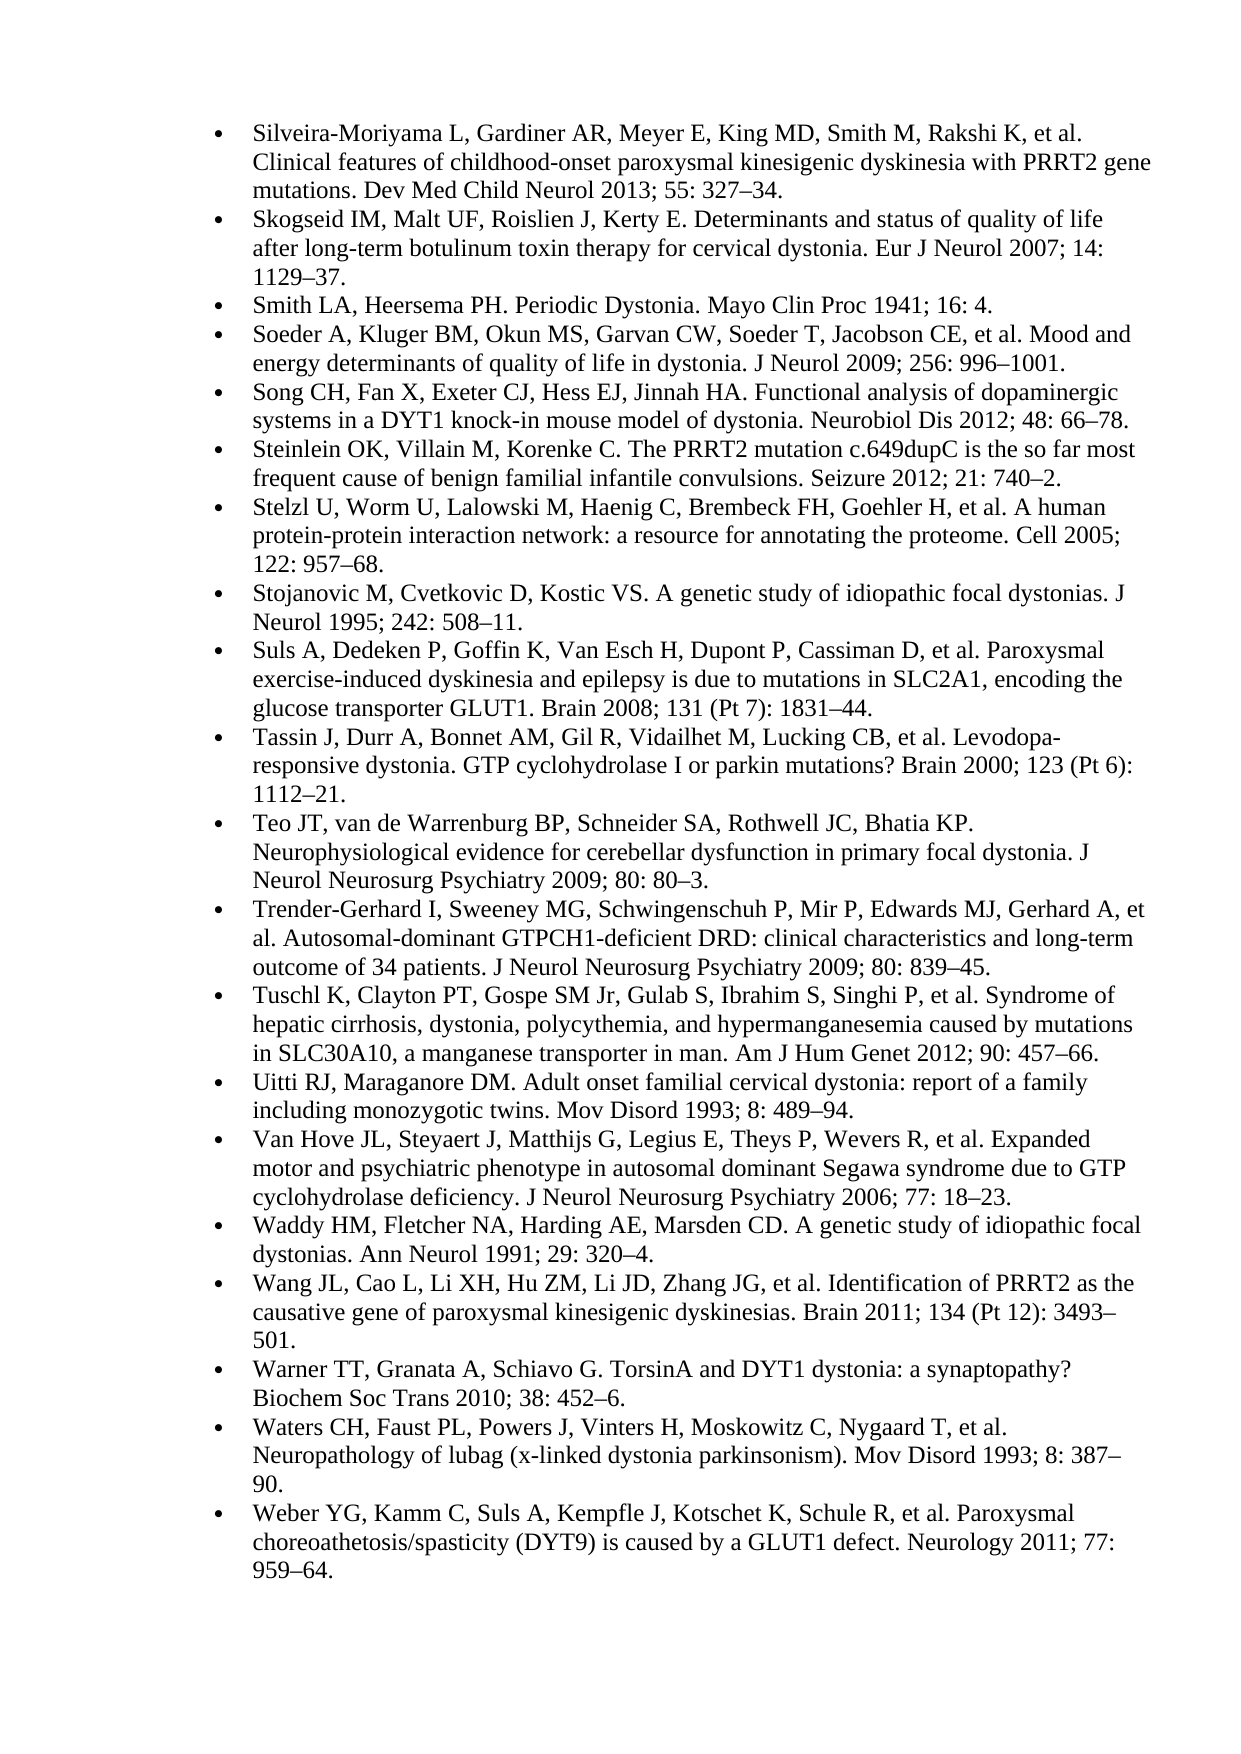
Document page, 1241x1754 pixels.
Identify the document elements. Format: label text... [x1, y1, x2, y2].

list Stelzl U, Worm U, Lalowski M, Haenig C, Brembeck FH, Goehler H, et al. A human protein-protein interaction network: a resource for annotating the proteome. Cell 2005; 122: 957–68. [215, 492, 1152, 578]
list Steinlein OK, Villain M, Korenke C. The PRRT2 mutation c.649dupC is the so far most frequent cause of benign familial infantile convulsions. Seizure 2012; 21: 740–2. [215, 434, 1152, 492]
list Van Hove JL, Steyaert J, Matthijs G, Legius E, Theys P, Wevers R, et al. Expanded motor and psychiatric phenotype in autosomal dominant Segawa syndrome due to GTP cyclohydrolase deficiency. J Neurol Neurosurg Psychiatry 2006; 77: 18–23. [215, 1124, 1152, 1211]
list Wang JL, Cao L, Li XH, Hu ZM, Li JD, Zhang JG, et al. Identification of PRRT2 as the causative gene of paroxysmal kinesigenic dyskinesias. Brain 2011; 134 (Pt 12): 3493–501. [215, 1268, 1152, 1354]
list Uitti RJ, Maraganore DM. Adult onset familial cervical dystonia: report of a family including monozygotic twins. Mov Disord 1993; 8: 489–94. [215, 1067, 1152, 1124]
list Waters CH, Faust PL, Powers J, Vinters H, Moskowitz C, Nygaard T, et al. Neuropathology of lubag (x-linked dystonia parkinsonism). Mov Disord 1993; 8: 387–90. [215, 1412, 1152, 1498]
list Tassin J, Durr A, Bonnet AM, Gil R, Vidailhet M, Lucking CB, et al. Levodopa-responsive dystonia. GTP cyclohydrolase I or parkin mutations? Brain 2000; 123 (Pt 6): 1112–21. [215, 722, 1152, 808]
list Warner TT, Granata A, Schiavo G. TorsinA and DYT1 dystonia: a synaptopathy? Biochem Soc Trans 2010; 38: 452–6. [215, 1354, 1152, 1412]
list Trender-Gerhard I, Sweeney MG, Schwingenschuh P, Mir P, Edwards MJ, Gerhard A, et al. Autosomal-dominant GTPCH1-deficient DRD: clinical characteristics and long-term outcome of 34 patients. J Neurol Neurosurg Psychiatry 2009; 80: 839–45. [215, 894, 1152, 981]
list Suls A, Dedeken P, Goffin K, Van Esch H, Dupont P, Cassiman D, et al. Paroxysmal exercise-induced dyskinesia and epilepsy is due to mutations in SLC2A1, encoding the glucose transporter GLUT1. Brain 2008; 131 (Pt 7): 1831–44. [215, 636, 1152, 722]
list Tuschl K, Clayton PT, Gospe SM Jr, Gulab S, Ibrahim S, Singhi P, et al. Syndrome of hepatic cirrhosis, dystonia, polycythemia, and hypermanganesemia caused by mutations in SLC30A10, a manganese transporter in man. Am J Hum Genet 2012; 90: 457–66. [215, 981, 1152, 1067]
list Song CH, Fan X, Exeter CJ, Hess EJ, Jinnah HA. Functional analysis of dopaminergic systems in a DYT1 knock-in mouse model of dystonia. Neurobiol Dis 2012; 48: 66–78. [215, 377, 1152, 434]
list Stojanovic M, Cvetkovic D, Kostic VS. A genetic study of idiopathic focal dystonias. J Neurol 1995; 242: 508–11. [215, 578, 1152, 636]
list Waddy HM, Fletcher NA, Harding AE, Marsden CD. A genetic study of idiopathic focal dystonias. Ann Neurol 1991; 29: 320–4. [215, 1211, 1152, 1268]
list Soeder A, Kluger BM, Okun MS, Garvan CW, Soeder T, Jacobson CE, et al. Mood and energy determinants of quality of life in dystonia. J Neurol 2009; 256: 996–1001. [215, 319, 1152, 377]
list Weber YG, Kamm C, Suls A, Kempfle J, Kotschet K, Schule R, et al. Paroxysmal choreoathetosis/spasticity (DYT9) is caused by a GLUT1 defect. Neurology 2011; 77: 959–64. [215, 1498, 1152, 1584]
list Teo JT, van de Warrenburg BP, Schneider SA, Rothwell JC, Bhatia KP. Neurophysiological evidence for cerebellar dysfunction in primary focal dystonia. J Neurol Neurosurg Psychiatry 2009; 80: 80–3. [215, 808, 1152, 894]
list Silveira-Moriyama L, Gardiner AR, Meyer E, King MD, Smith M, Rakshi K, et al. Clinical features of childhood-onset paroxysmal kinesigenic dyskinesia with PRRT2 gene mutations. Dev Med Child Neurol 2013; 55: 327–34. [215, 118, 1152, 204]
list Skogseid IM, Malt UF, Roislien J, Kerty E. Determinants and status of quality of life after long-term botulinum toxin therapy for cervical dystonia. Eur J Neurol 2007; 14: 1129–37. [215, 204, 1152, 291]
list Smith LA, Heersema PH. Periodic Dystonia. Mayo Clin Proc 1941; 16: 4. [215, 291, 1152, 319]
